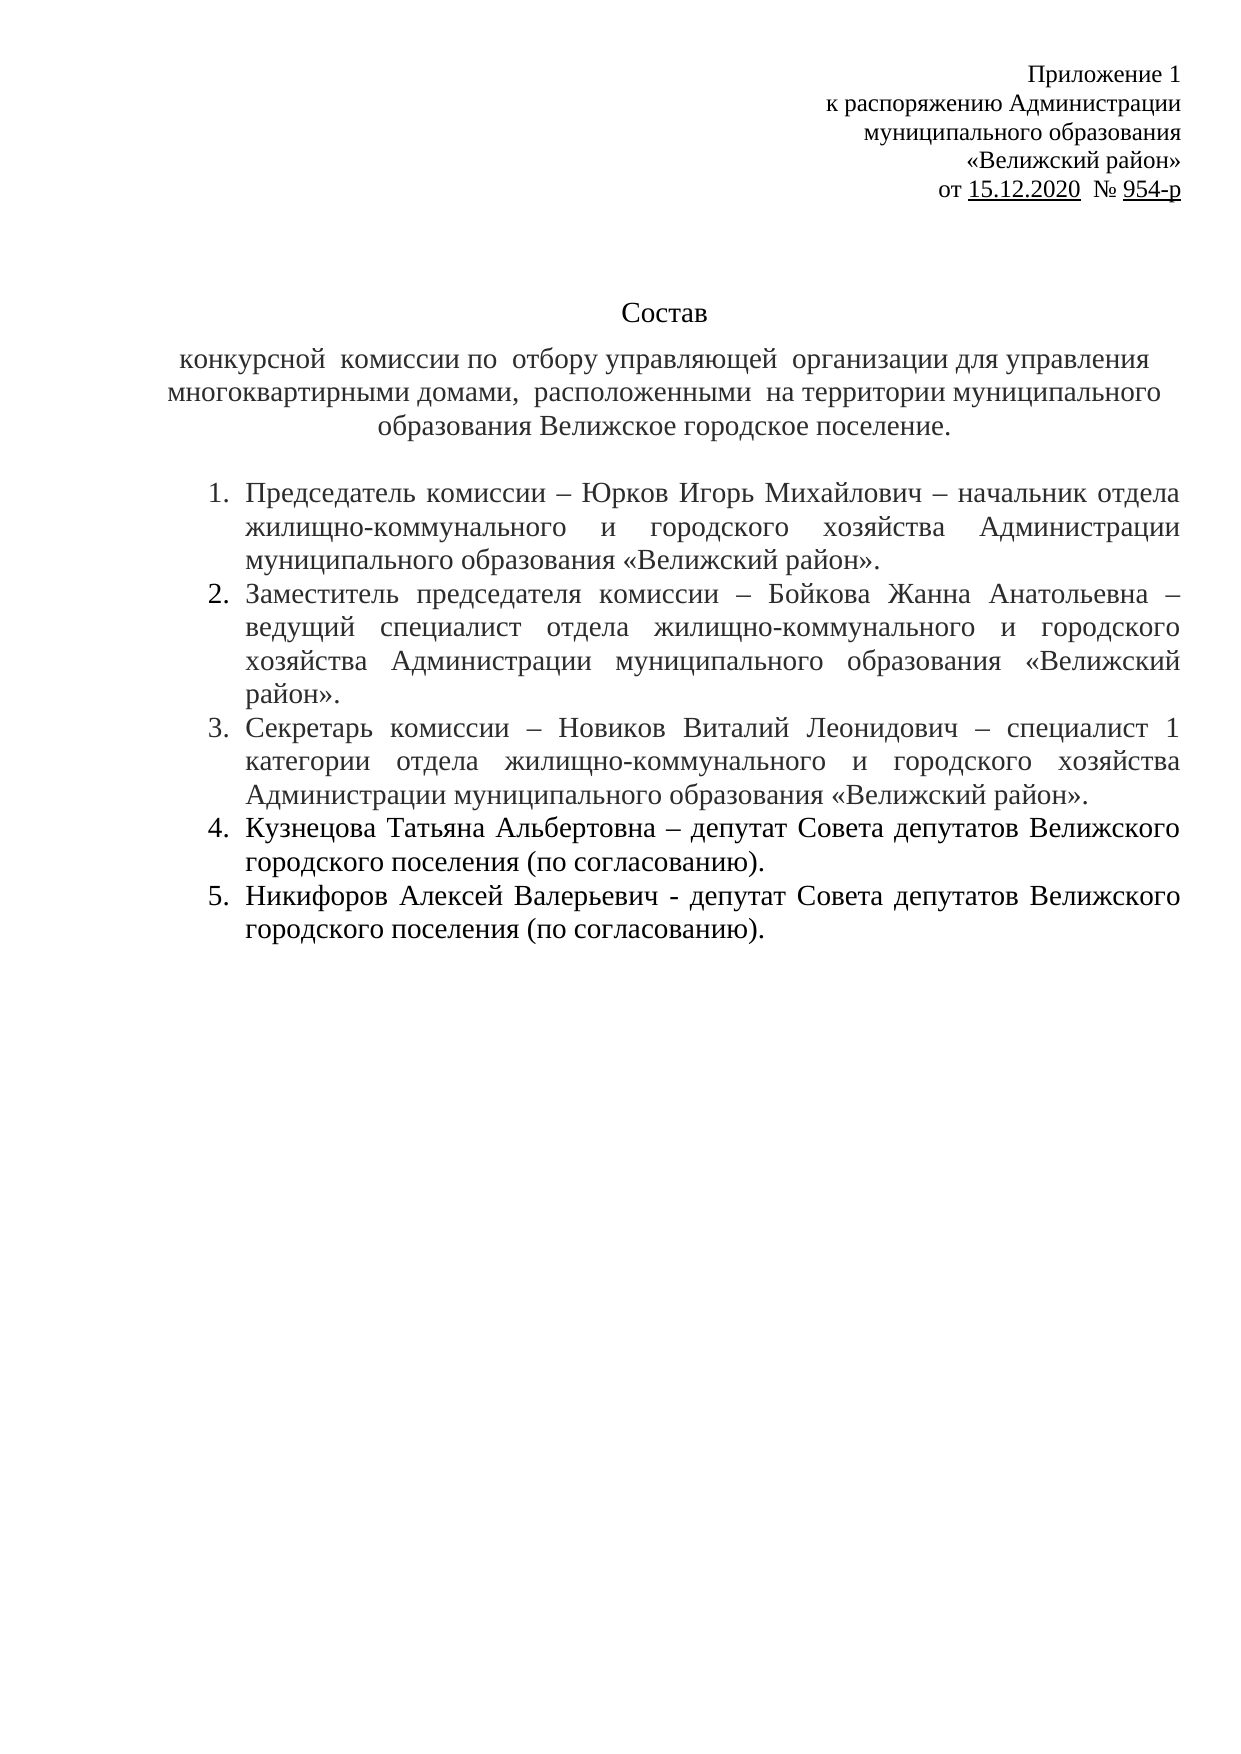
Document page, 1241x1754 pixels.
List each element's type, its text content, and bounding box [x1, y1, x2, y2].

list Секретарь комиссии – Новиков Виталий Леонидович – специалист 1 категории отдела жилищно-коммунального и городского хозяйства Администрации муниципального образования «Велижский район». [208, 710, 1181, 811]
text «Велижский район» [148, 145, 1181, 174]
list Никифоров Алексей Валерьевич - депутат Совета депутатов Велижского городского поселения (по согласованию). [208, 878, 1181, 945]
text муниципального образования [148, 117, 1181, 145]
list Кузнецова Татьяна Альбертовна – депутат Совета депутатов Велижского городского поселения (по согласованию). [208, 811, 1181, 878]
text конкурсной комиссии по отбору управляющей организации для управления многоквартирными домами, расположенными на территории муниципального образования Велижское городское поселение. [148, 341, 1181, 442]
text Состав [148, 295, 1181, 328]
text к распоряжению Администрации [148, 88, 1181, 117]
text Приложение 1 [148, 59, 1181, 88]
list Заместитель председателя комиссии – Бойкова Жанна Анатольевна – ведущий специалист отдела жилищно-коммунального и городского хозяйства Администрации муниципального образования «Велижский район». [208, 576, 1181, 710]
list Председатель комиссии – Юрков Игорь Михайлович – начальник отдела жилищно-коммунального и городского хозяйства Администрации муниципального образования «Велижский район». [208, 475, 1181, 576]
text от 15.12.2020 № 954-р [148, 174, 1181, 203]
